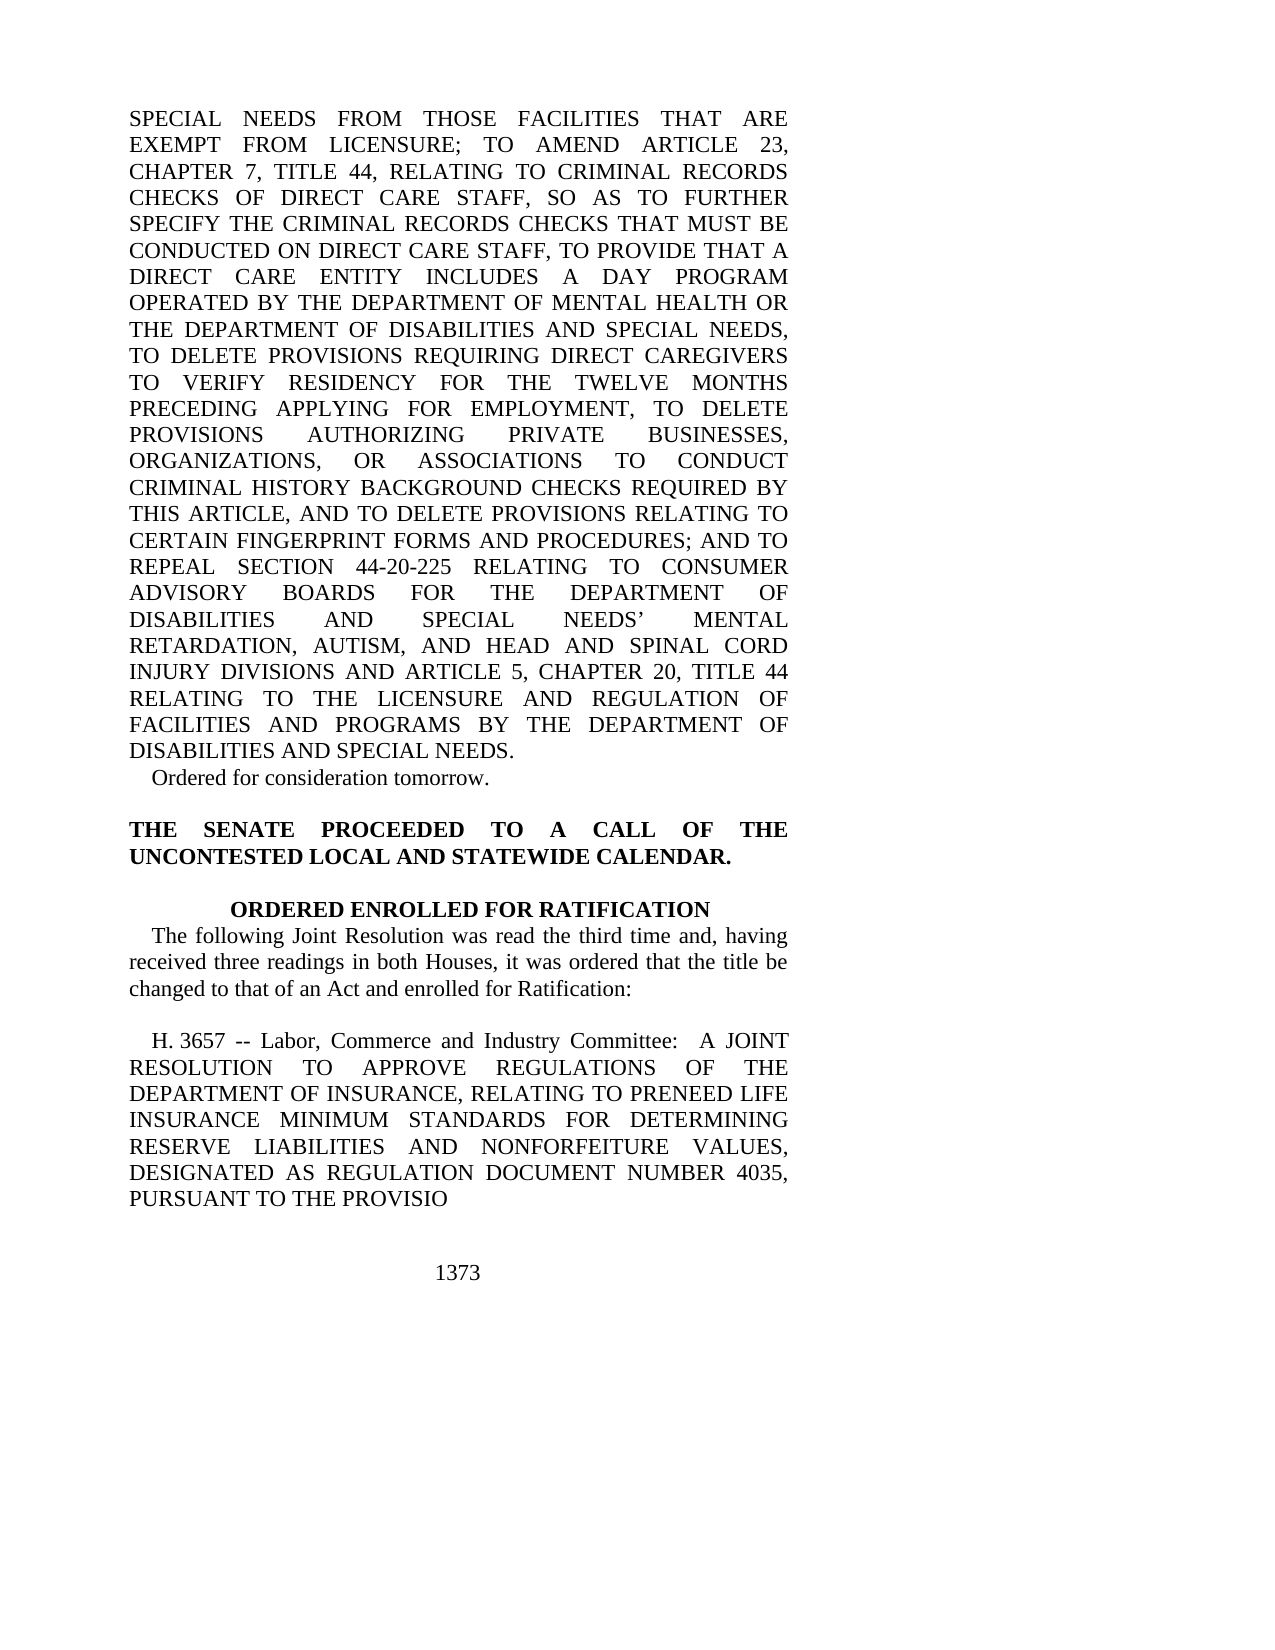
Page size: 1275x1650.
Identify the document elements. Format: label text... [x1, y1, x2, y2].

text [129, 105, 789, 764]
text The following Joint Resolution was read the third time and, having received three readings in both Houses, it was ordered that the title be changed to that of an Act and enrolled for Ratification: [129, 922, 789, 1001]
text ORDERED ENROLLED FOR RATIFICATION [129, 896, 789, 922]
text THE SENATE PROCEEDED TO A CALL OF THE UNCONTESTED LOCAL AND STATEWIDE CALENDAR. [129, 817, 789, 869]
text H. 3657 -- Labor, Commerce and Industry Committee: A JOINT RESOLUTION TO APPROVE REGULATIONS OF THE DEPARTMENT OF INSURANCE, RELATING TO PRENEED LIFE INSURANCE MINIMUM STANDARDS FOR DETERMINING RESERVE LIABILITIES AND NONFORFEITURE VALUES, DESIGNATED AS REGULATION DOCUMENT NUMBER 4035, PURSUANT TO THE PROVISIO [129, 1027, 789, 1212]
text Ordered for consideration tomorrow. [129, 764, 789, 790]
